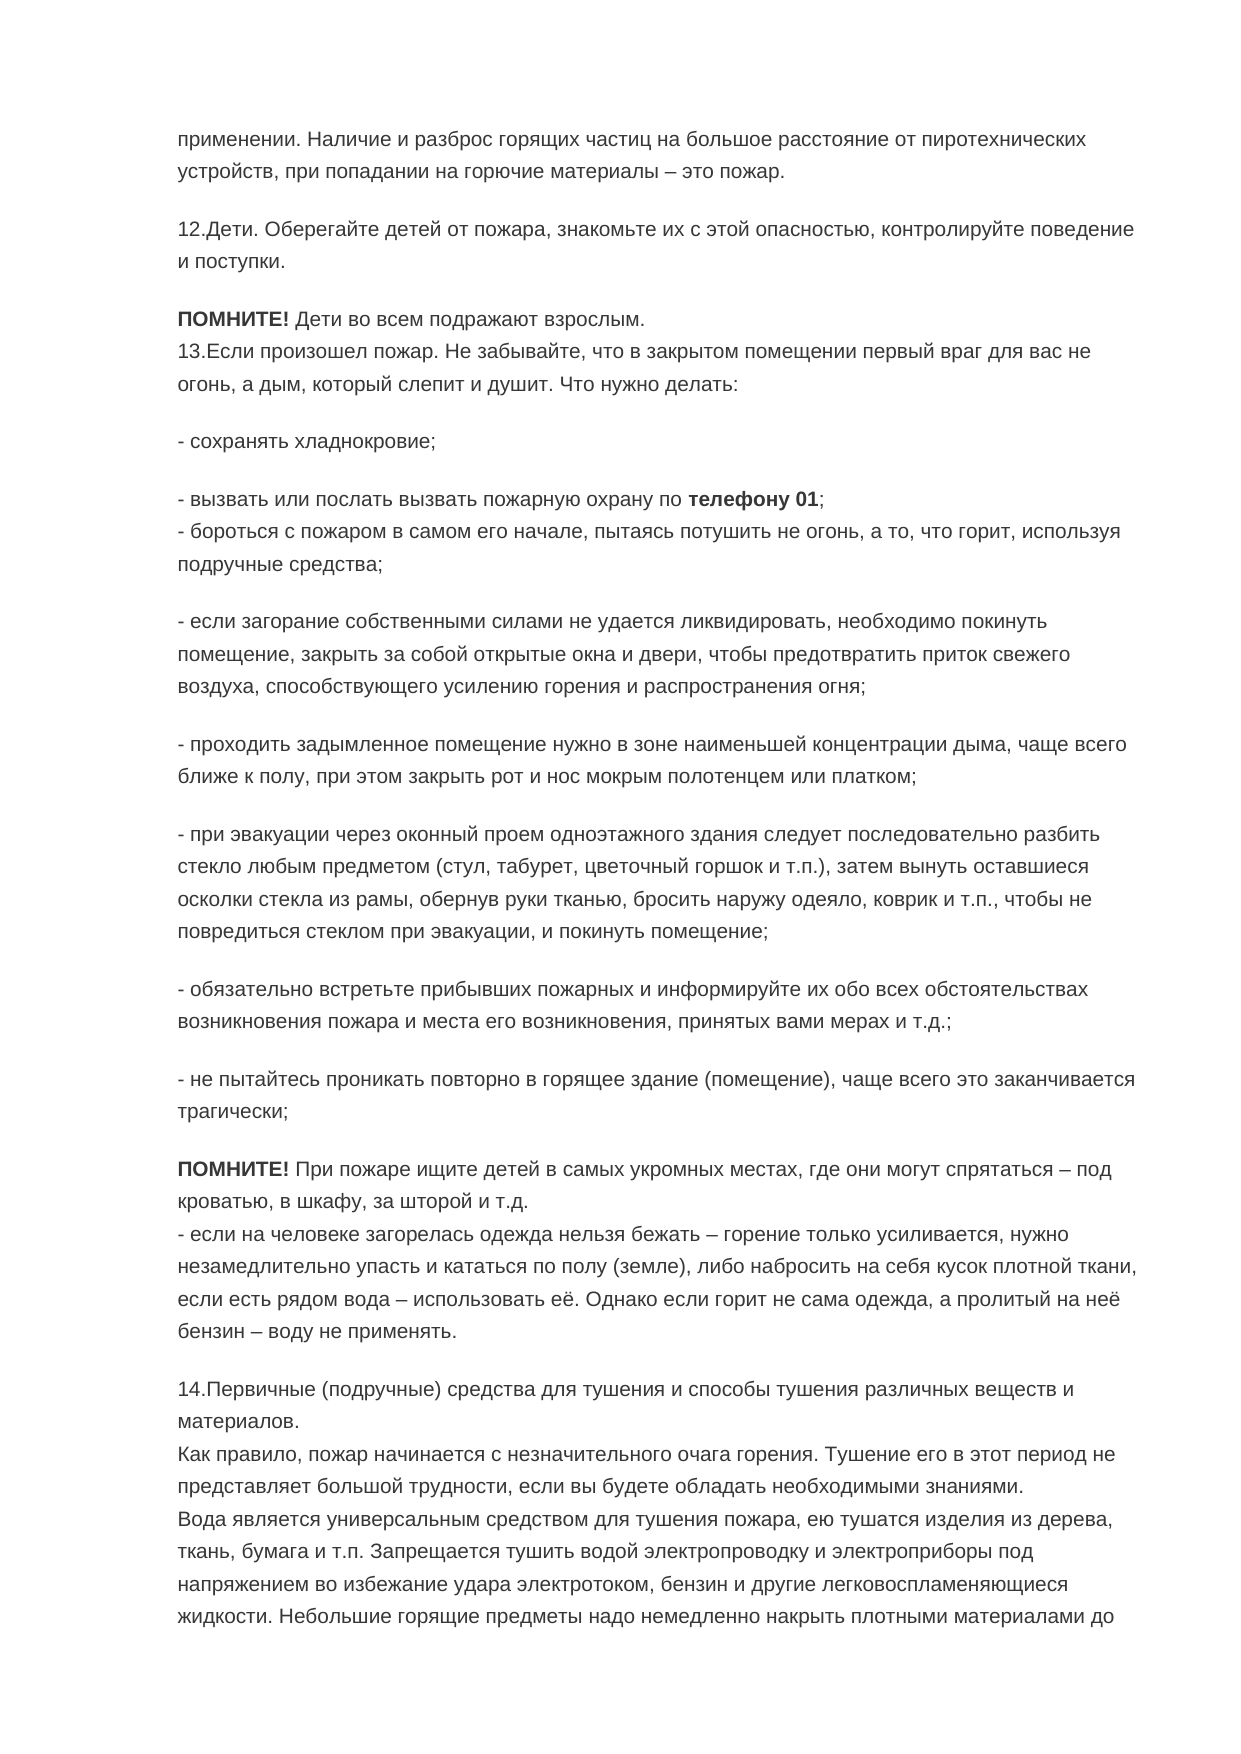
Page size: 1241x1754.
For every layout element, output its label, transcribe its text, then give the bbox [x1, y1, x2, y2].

text - не пытайтесь проникать повторно в горящее здание (помещение), чаще всего это заканчивается трагически; [177, 1058, 1152, 1123]
text 12.Дети. Оберегайте детей от пожара, знакомьте их с этой опасностью, контролируйте поведение и поступки. [177, 208, 1152, 273]
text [177, 1368, 1152, 1628]
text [177, 118, 1152, 183]
text - если на человеке загорелась одежда нельзя бежать – горение только усиливается, нужно незамедлительно упасть и кататься по полу (земле), либо набросить на себя кусок плотной ткани, если есть рядом вода – использовать её. Однако если горит не сама одежда, а пролитый на неё бензин – воду не применять. [177, 1213, 1152, 1343]
text - обязательно встретьте прибывших пожарных и информируйте их обо всех обстоятельствах возникновения пожара и места его возникновения, принятых вами мерах и т.д.; [177, 968, 1152, 1033]
text - сохранять хладнокровие; [177, 421, 1152, 453]
text ПОМНИТЕ! При пожаре ищите детей в самых укромных местах, где они могут спрятаться – под кроватью, в шкафу, за шторой и т.д. [177, 1148, 1152, 1213]
text - вызвать или послать вызвать пожарную охрану по телефону 01; [177, 478, 1152, 511]
text - если загорание собственными силами не удается ликвидировать, необходимо покинуть помещение, закрыть за собой открытые окна и двери, чтобы предотвратить приток свежего воздуха, способствующего усилению горения и распространения огня; [177, 601, 1152, 698]
text ПОМНИТЕ! Дети во всем подражают взрослым. [177, 298, 1152, 331]
text - при эвакуации через оконный проем одноэтажного здания следует последовательно разбить стекло любым предметом (стул, табурет, цветочный горшок и т.п.), затем вынуть оставшиеся осколки стекла из рамы, обернув руки тканью, бросить наружу одеяло, коврик и т.п., чтобы не повредиться стеклом при эвакуации, и покинуть помещение; [177, 813, 1152, 943]
text - проходить задымленное помещение нужно в зоне наименьшей концентрации дыма, чаще всего ближе к полу, при этом закрыть рот и нос мокрым полотенцем или платком; [177, 723, 1152, 788]
text - бороться с пожаром в самом его начале, пытаясь потушить не огонь, а то, что горит, используя подручные средства; [177, 511, 1152, 576]
text 13.Если произошел пожар. Не забывайте, что в закрытом помещении первый враг для вас не огонь, а дым, который слепит и душит. Что нужно делать: [177, 331, 1152, 396]
